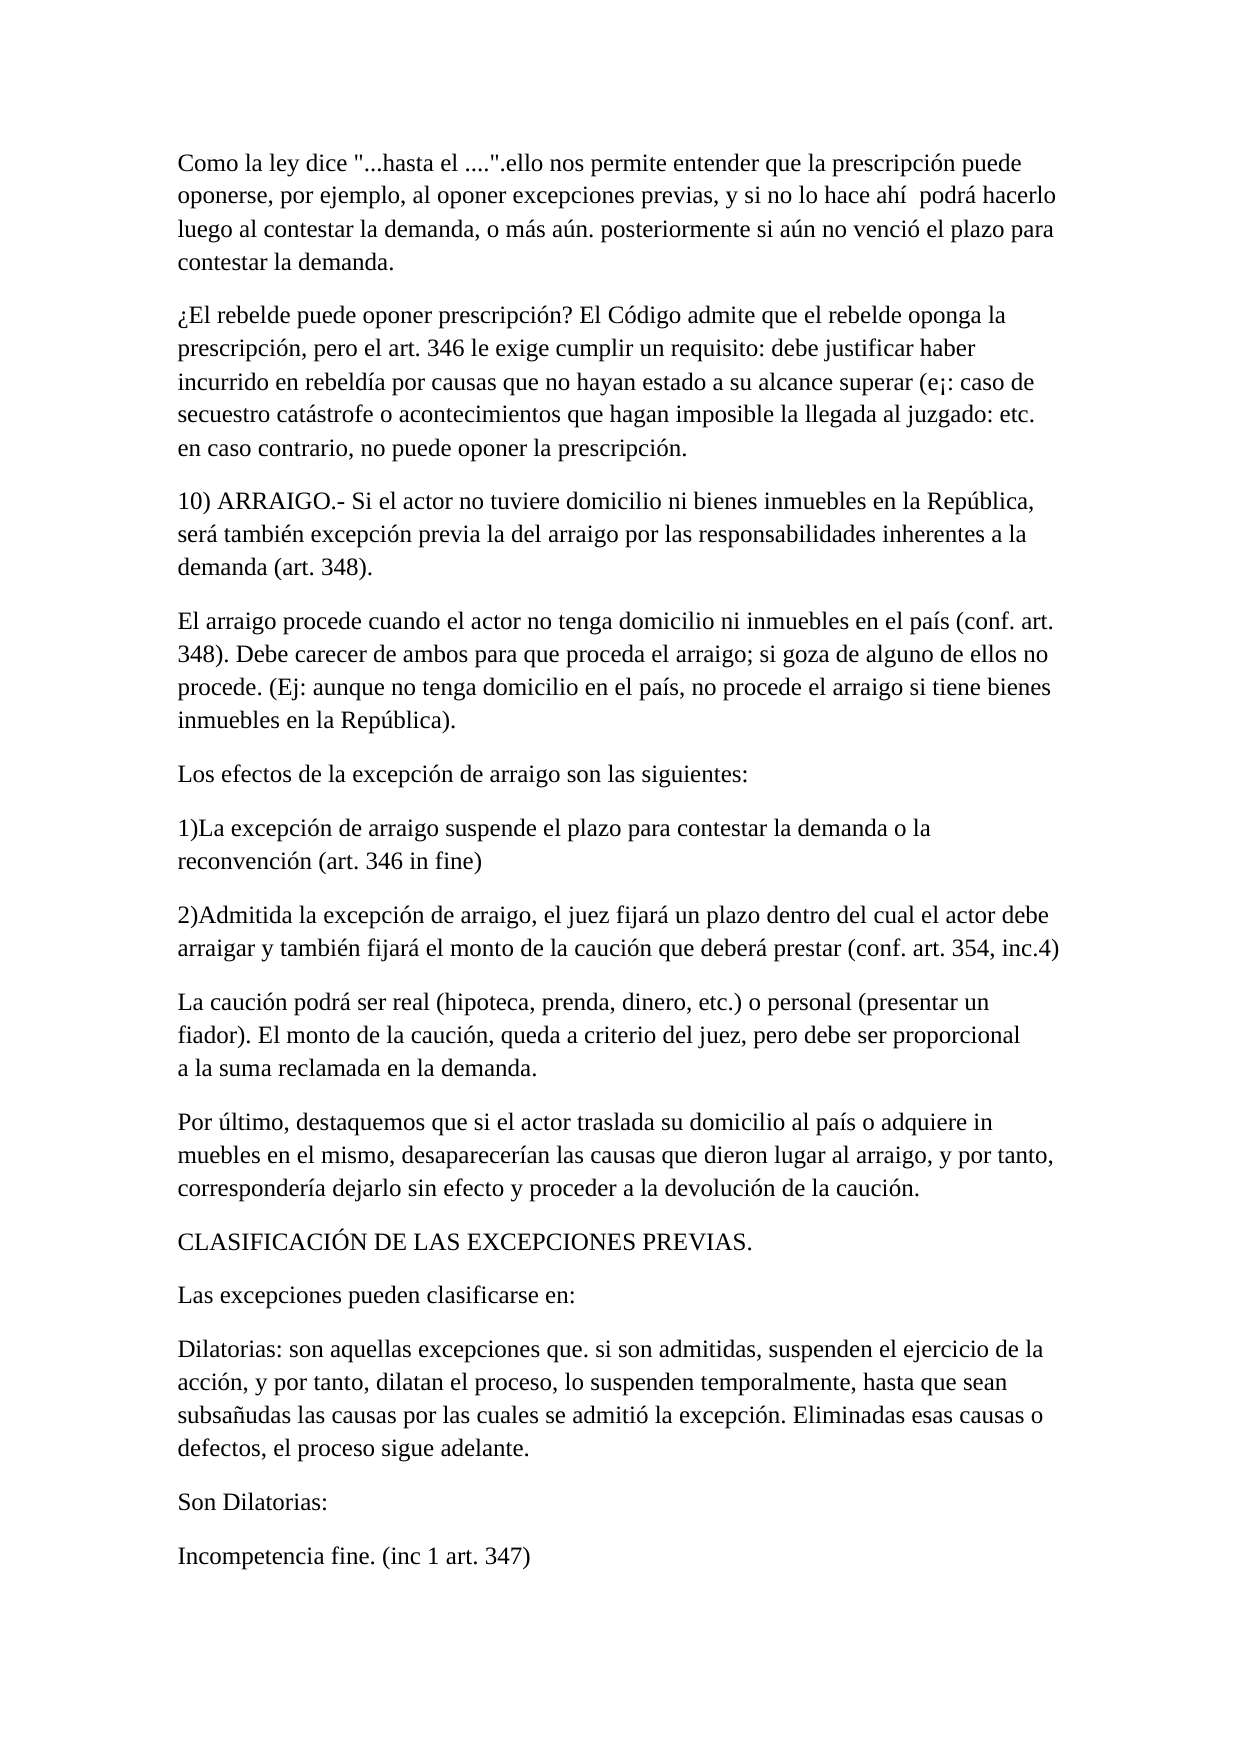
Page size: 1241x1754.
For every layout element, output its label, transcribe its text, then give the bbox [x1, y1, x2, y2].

text Las excepciones pueden clasificarse en: [177, 1281, 1063, 1309]
text 2)Admitida la excepción de arraigo, el juez fijará un plazo dentro del cual el actor debe arraigar y también fijará el monto de la caución que deberá prestar (conf. art. 354, inc.4) [177, 900, 1063, 962]
text Dilatorias: son aquellas excepciones que. si son admitidas, suspenden el ejercicio de la acción, y por tanto, dilatan el proceso, lo suspenden temporalmente, hasta que sean subsañudas las causas por las cuales se admitió la excepción. Eliminadas esas causas o defectos, el proceso sigue adelante. [177, 1334, 1063, 1462]
text Los efectos de la excepción de arraigo son las siguientes: [177, 759, 1063, 788]
text 10) ARRAIGO.- Si el actor no tuviere domicilio ni bienes inmuebles en la República, será también excepción previa la del arraigo por las responsabilidades inherentes a la demanda (art. 348). [177, 486, 1063, 581]
text Por último, destaquemos que si el actor traslada su domicilio al país o adquiere in muebles en el mismo, desaparecerían las causas que dieron lugar al arraigo, y por tanto, correspondería dejarlo sin efecto y proceder a la devolución de la caución. [177, 1107, 1063, 1202]
text El arraigo procede cuando el actor no tenga domicilio ni inmuebles en el país (conf. art. 348). Debe carecer de ambos para que proceda el arraigo; si goza de alguno de ellos no procede. (Ej: aunque no tenga domicilio en el país, no procede el arraigo si tiene bienes inmuebles en la República). [177, 606, 1063, 734]
text La caución podrá ser real (hipoteca, prenda, dinero, etc.) o personal (presentar un fiador). El monto de la caución, queda a criterio del juez, pero debe ser proporcional a la suma reclamada en la demanda. [177, 987, 1063, 1082]
text Son Dilatorias: [177, 1487, 1063, 1516]
text ¿El rebelde puede oponer prescripción? El Código admite que el rebelde oponga la prescripción, pero el art. 346 le exige cumplir un requisito: debe justificar haber incurrido en rebeldía por causas que no hayan estado a su alcance superar (e¡: caso de secuestro catástrofe o acontecimientos que hagan imposible la llegada al juzgado: etc. en caso contrario, no puede oponer la prescripción. [177, 301, 1063, 461]
text CLASIFICACIÓN DE LAS EXCEPCIONES PREVIAS. [177, 1227, 1063, 1255]
text Incompetencia fine. (inc 1 art. 347) [177, 1541, 1063, 1570]
text Como la ley dice "...hasta el ....".ello nos permite entender que la prescripción puede oponerse, por ejemplo, al oponer excepciones previas, y si no lo hace ahí podrá hacerlo luego al contestar la demanda, o más aún. posteriormente si aún no venció el plazo para contestar la demanda. [177, 148, 1063, 275]
text 1)La excepción de arraigo suspende el plazo para contestar la demanda o la reconvención (art. 346 in fine) [177, 813, 1063, 875]
